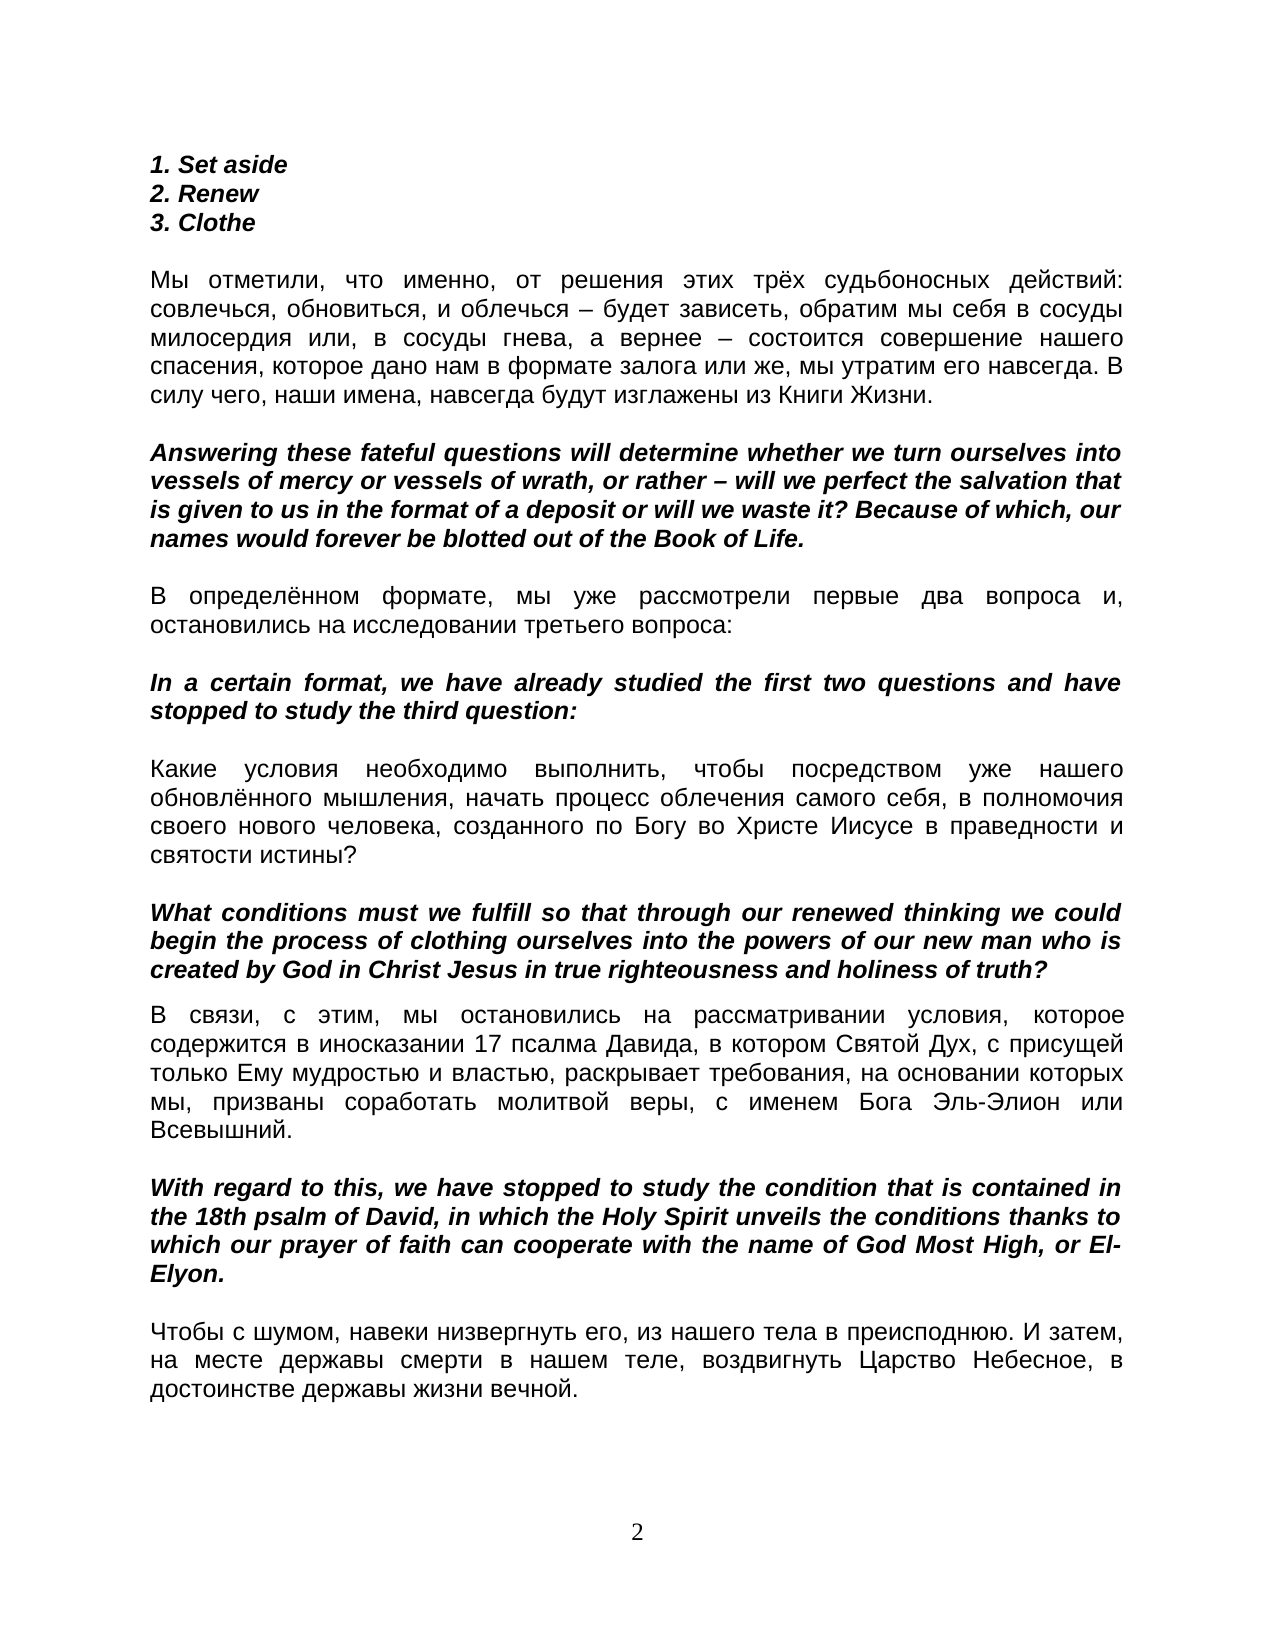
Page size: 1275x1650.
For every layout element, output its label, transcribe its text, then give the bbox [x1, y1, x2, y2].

text В определённом формате, мы уже рассмотрели первые два вопроса и, остановились на исследовании третьего вопроса: [150, 581, 1125, 639]
text Answering these fateful questions will determine whether we turn ourselves into vessels of mercy or vessels of wrath, or rather – will we perfect the salvation that is given to us in the format of a deposit or will we waste it? Because of which, our names would forever be blotted out of the Book of Life. [150, 437, 1125, 552]
text В связи, с этим, мы остановились на рассматривании условия, которое содержится в иносказании 17 псалма Давида, в котором Святой Дух, с присущей только Ему мудростью и властью, раскрывает требования, на основании которых мы, призваны соработать молитвой веры, с именем Бога Эль-Элион или Всевышний. [150, 1001, 1125, 1144]
text What conditions must we fulfill so that through our renewed thinking we could begin the process of clothing ourselves into the powers of our new man who is created by God in Christ Jesus in true righteousness and holiness of truth? [150, 897, 1125, 984]
text Чтобы с шумом, навеки низвергнуть его, из нашего тела в преисподнюю. И затем, на месте державы смерти в нашем теле, воздвигнуть Царство Небесное, в достоинстве державы жизни вечной. [150, 1317, 1125, 1403]
text Мы отметили, что именно, от решения этих трёх судьбоносных действий: совлечься, обновиться, и облечься – будет зависеть, обратим мы себя в сосуды милосердия или, в сосуды гнева, а вернее – состоится совершение нашего спасения, которое дано нам в формате залога или же, мы утратим его навсегда. В силу чего, наши имена, навсегда будут изглажены из Книги Жизни. [150, 265, 1125, 409]
text Какие условия необходимо выполнить, чтобы посредством уже нашего обновлённого мышления, начать процесс облечения самого себя, в полномочия своего нового человека, созданного по Богу во Христе Иисусе в праведности и святости истины? [150, 754, 1125, 869]
text With regard to this, we have stopped to study the condition that is contained in the 18th psalm of David, in which the Holy Spirit unveils the conditions thanks to which our prayer of faith can cooperate with the name of God Most High, or El-Elyon. [150, 1173, 1125, 1288]
text In a certain format, we have already studied the first two questions and have stopped to study the third question: [150, 667, 1125, 725]
text 3. Clothe [150, 207, 1125, 236]
text 1. Set aside [150, 150, 1125, 179]
text 2. Renew [150, 179, 1125, 207]
